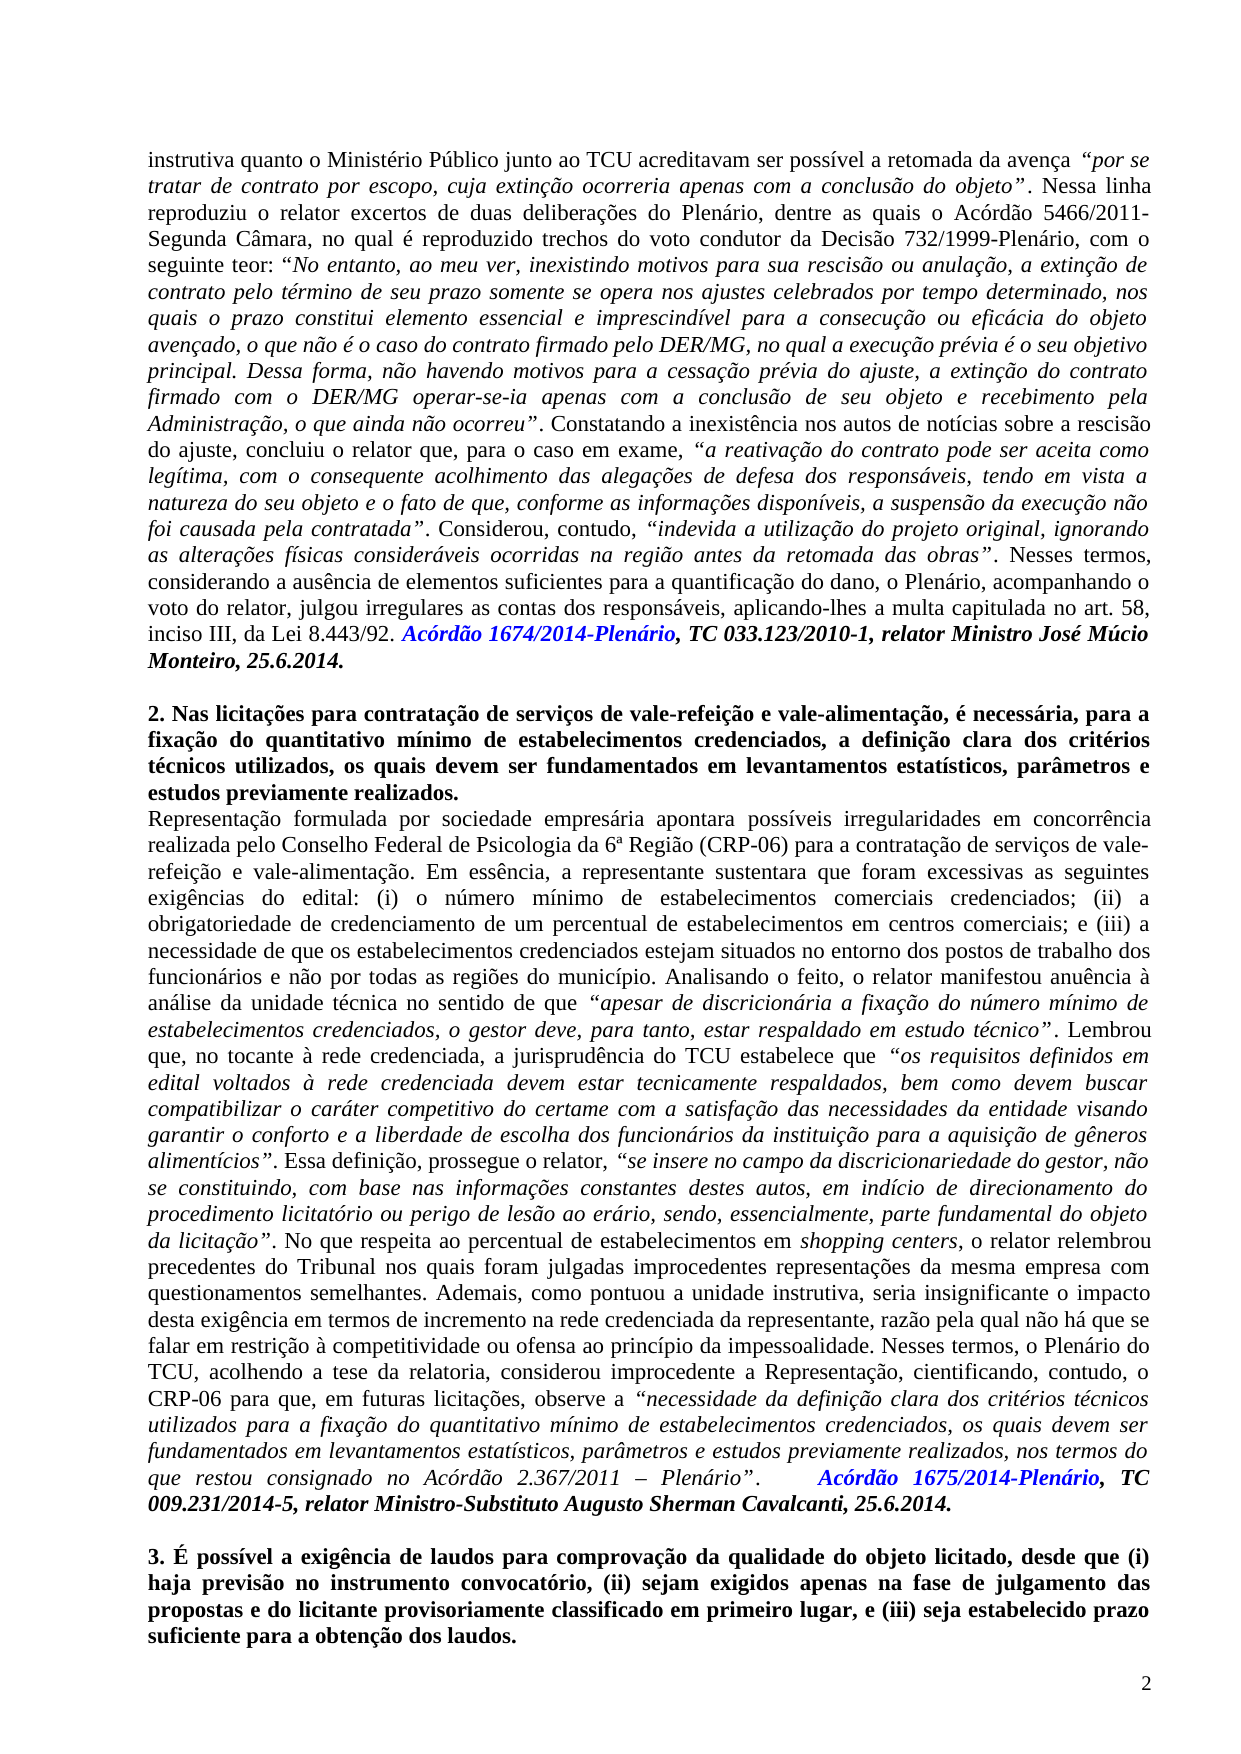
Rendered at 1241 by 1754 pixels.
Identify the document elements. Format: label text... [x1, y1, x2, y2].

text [148, 146, 1152, 673]
text 2. Nas licitações para contratação de serviços de vale-refeição e vale-alimentação, é necessária, para a fixação do quantitativo mínimo de estabelecimentos credenciados, a definição clara dos critérios técnicos utilizados, os quais devem ser fundamentados em levantamentos estatísticos, parâmetros e estudos previamente realizados. [148, 699, 1152, 805]
text Representação formulada por sociedade empresária apontara possíveis irregularidades em concorrência realizada pelo Conselho Federal de Psicologia da 6ª Região (CRP-06) para a contratação de serviços de vale-refeição e vale-alimentação. Em essência, a representante sustentara que foram excessivas as seguintes exigências do edital: (i) o número mínimo de estabelecimentos comerciais credenciados; (ii) a obrigatoriedade de credenciamento de um percentual de estabelecimentos em centros comerciais; e (iii) a necessidade de que os estabelecimentos credenciados estejam situados no entorno dos postos de trabalho dos funcionários e não por todas as regiões do município. Analisando o feito, o relator manifestou anuência à análise da unidade técnica no sentido de que “apesar de discricionária a fixação do número mínimo de estabelecimentos credenciados, o gestor deve, para tanto, estar respaldado em estudo técnico”. Lembrou que, no tocante à rede credenciada, a jurisprudência do TCU estabelece que “os requisitos definidos em edital voltados à rede credenciada devem estar tecnicamente respaldados, bem como devem buscar compatibilizar o caráter competitivo do certame com a satisfação das necessidades da entidade visando garantir o conforto e a liberdade de escolha dos funcionários da instituição para a aquisição de gêneros alimentícios”. Essa definição, prossegue o relator, “se insere no campo da discricionariedade do gestor, não se constituindo, com base nas informações constantes destes autos, em indício de direcionamento do procedimento licitatório ou perigo de lesão ao erário, sendo, essencialmente, parte fundamental do objeto da licitação”. No que respeita ao percentual de estabelecimentos em shopping centers, o relator relembrou precedentes do Tribunal nos quais foram julgadas improcedentes representações da mesma empresa com questionamentos semelhantes. Ademais, como pontuou a unidade instrutiva, seria insignificante o impacto desta exigência em termos de incremento na rede credenciada da representante, razão pela qual não há que se falar em restrição à competitividade ou ofensa ao princípio da impessoalidade. Nesses termos, o Plenário do TCU, acolhendo a tese da relatoria, considerou improcedente a Representação, cientificando, contudo, o CRP-06 para que, em futuras licitações, observe a “necessidade da definição clara dos critérios técnicos utilizados para a fixação do quantitativo mínimo de estabelecimentos credenciados, os quais devem ser fundamentados em levantamentos estatísticos, parâmetros e estudos previamente realizados, nos termos do que restou consignado no Acórdão 2.367/2011 – Plenário”. Acórdão 1675/2014-Plenário, TC 009.231/2014-5, relator Ministro-Substituto Augusto Sherman Cavalcanti, 25.6.2014. [148, 805, 1152, 1517]
text 3. É possível a exigência de laudos para comprovação da qualidade do objeto licitado, desde que (i) haja previsão no instrumento convocatório, (ii) sejam exigidos apenas na fase de julgamento das propostas e do licitante provisoriamente classificado em primeiro lugar, e (iii) seja estabelecido prazo suficiente para a obtenção dos laudos. [148, 1543, 1152, 1648]
